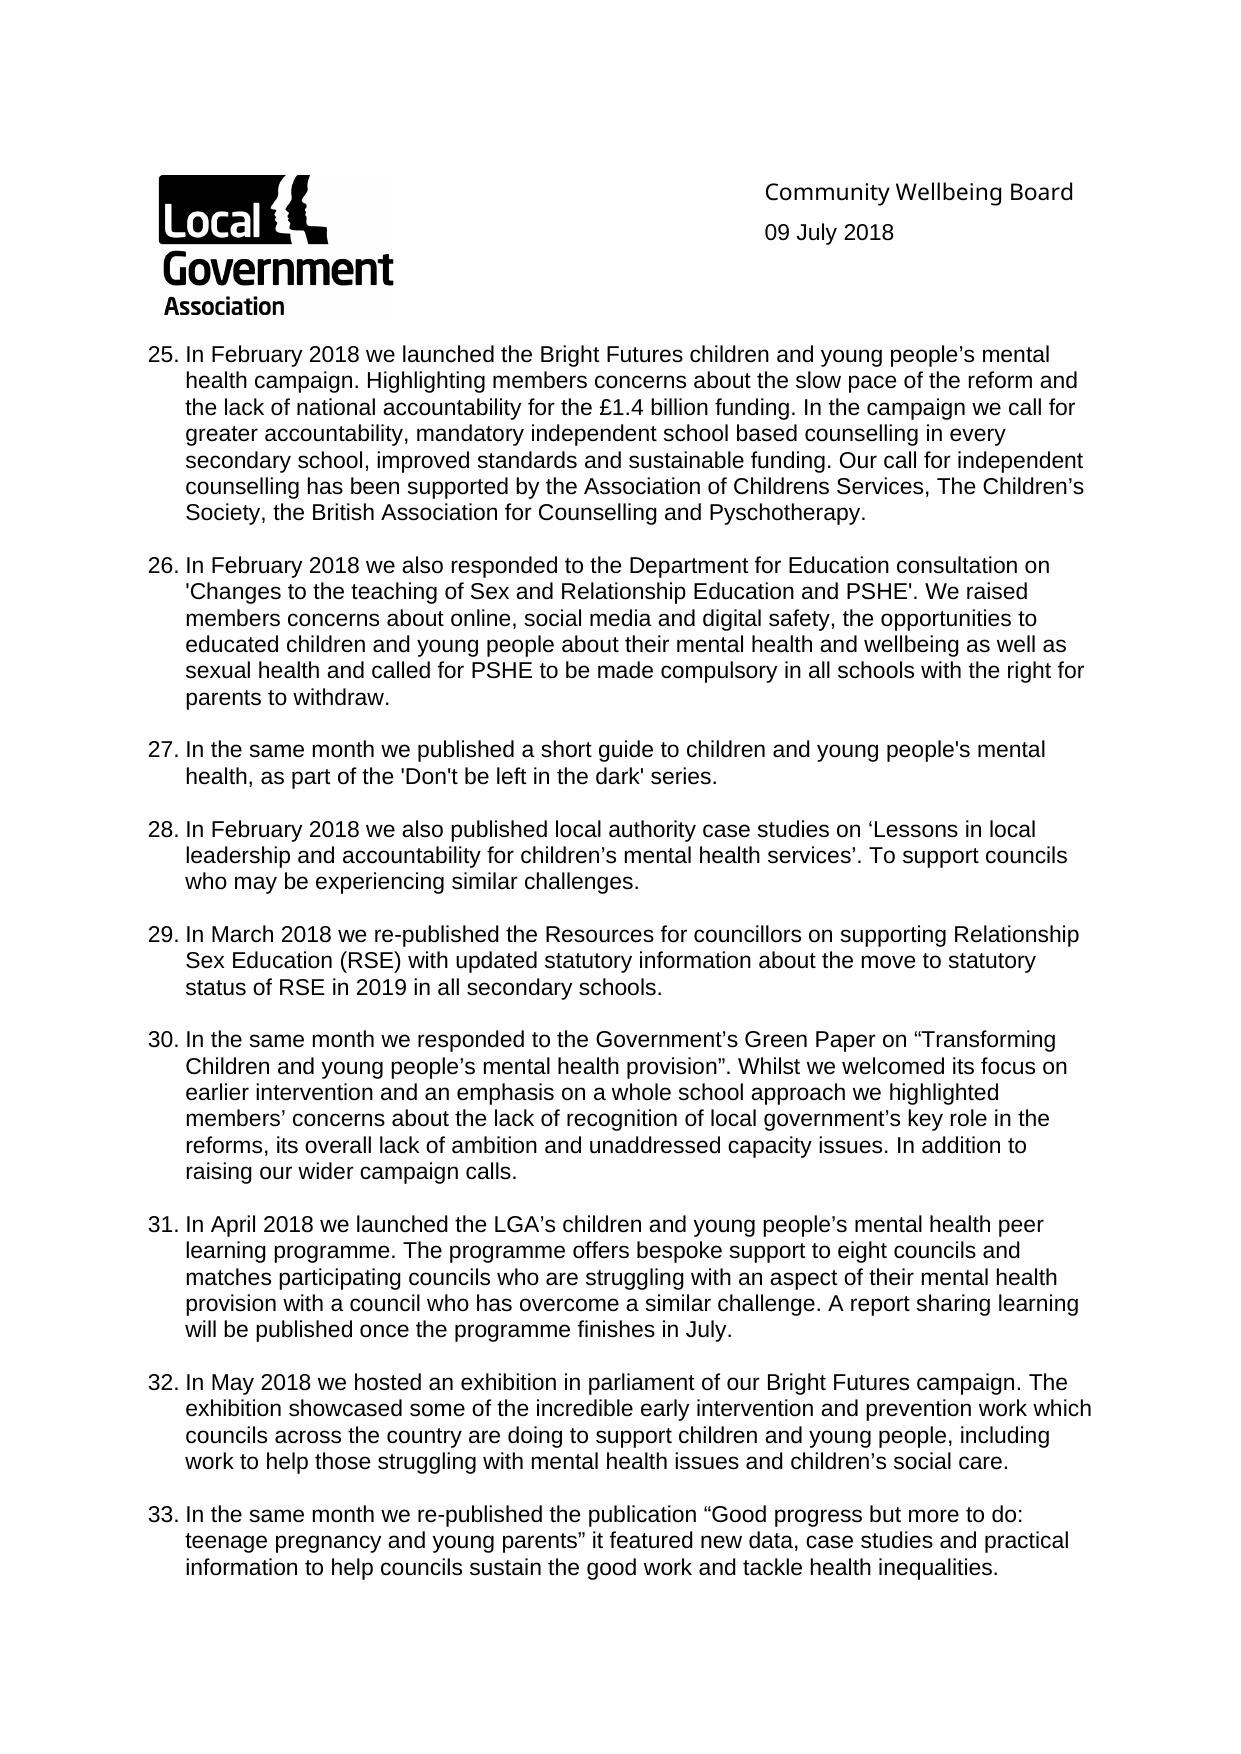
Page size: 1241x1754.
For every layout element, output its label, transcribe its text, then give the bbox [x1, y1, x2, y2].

list In the same month we published a short guide to children and young people's mental health, as part of the 'Don't be left in the dark' series. [148, 736, 1092, 789]
list In February 2018 we launched the Bright Futures children and young people’s mental health campaign. Highlighting members concerns about the slow pace of the reform and the lack of national accountability for the £1.4 billion funding. In the campaign we call for greater accountability, mandatory independent school based counselling in every secondary school, improved standards and sustainable funding. Our call for independent counselling has been supported by the Association of Childrens Services, The Children’s Society, the British Association for Counselling and Pyschotherapy. [148, 341, 1092, 526]
list In April 2018 we launched the LGA’s children and young people’s mental health peer learning programme. The programme offers bespoke support to eight councils and matches participating councils who are struggling with an aspect of their mental health provision with a council who has overcome a similar challenge. A report sharing learning will be published once the programme finishes in July. [148, 1211, 1092, 1343]
list In May 2018 we hosted an exhibition in parliament of our Bright Futures campaign. The exhibition showcased some of the incredible early intervention and prevention work which councils across the country are doing to support children and young people, including work to help those struggling with mental health issues and children’s social care. [148, 1369, 1092, 1474]
list In February 2018 we also responded to the Department for Education consultation on 'Changes to the teaching of Sex and Relationship Education and PSHE'. We raised members concerns about online, social media and digital safety, the opportunities to educated children and young people about their mental health and wellbeing as well as sexual health and called for PSHE to be made compulsory in all schools with the right for parents to withdraw. [148, 552, 1092, 710]
list In February 2018 we also published local authority case studies on ‘Lessons in local leadership and accountability for children’s mental health services’. To support councils who may be experiencing similar challenges. [148, 816, 1092, 894]
picture [158, 175, 394, 315]
list In March 2018 we re-published the Resources for councillors on supporting Relationship Sex Education (RSE) with updated statutory information about the move to statutory status of RSE in 2019 in all secondary schools. [148, 921, 1092, 1000]
list In the same month we re-published the publication “Good progress but more to do: teenage pregnancy and young parents” it featured new data, case studies and practical information to help councils sustain the good work and tackle health inequalities. [148, 1501, 1092, 1580]
list In the same month we responded to the Government’s Green Paper on “Transforming Children and young people’s mental health provision”. Whilst we welcomed its focus on earlier intervention and an emphasis on a whole school approach we highlighted members’ concerns about the lack of recognition of local government’s key role in the reforms, its overall lack of ambition and unaddressed capacity issues. In addition to raising our wider campaign calls. [148, 1026, 1092, 1184]
